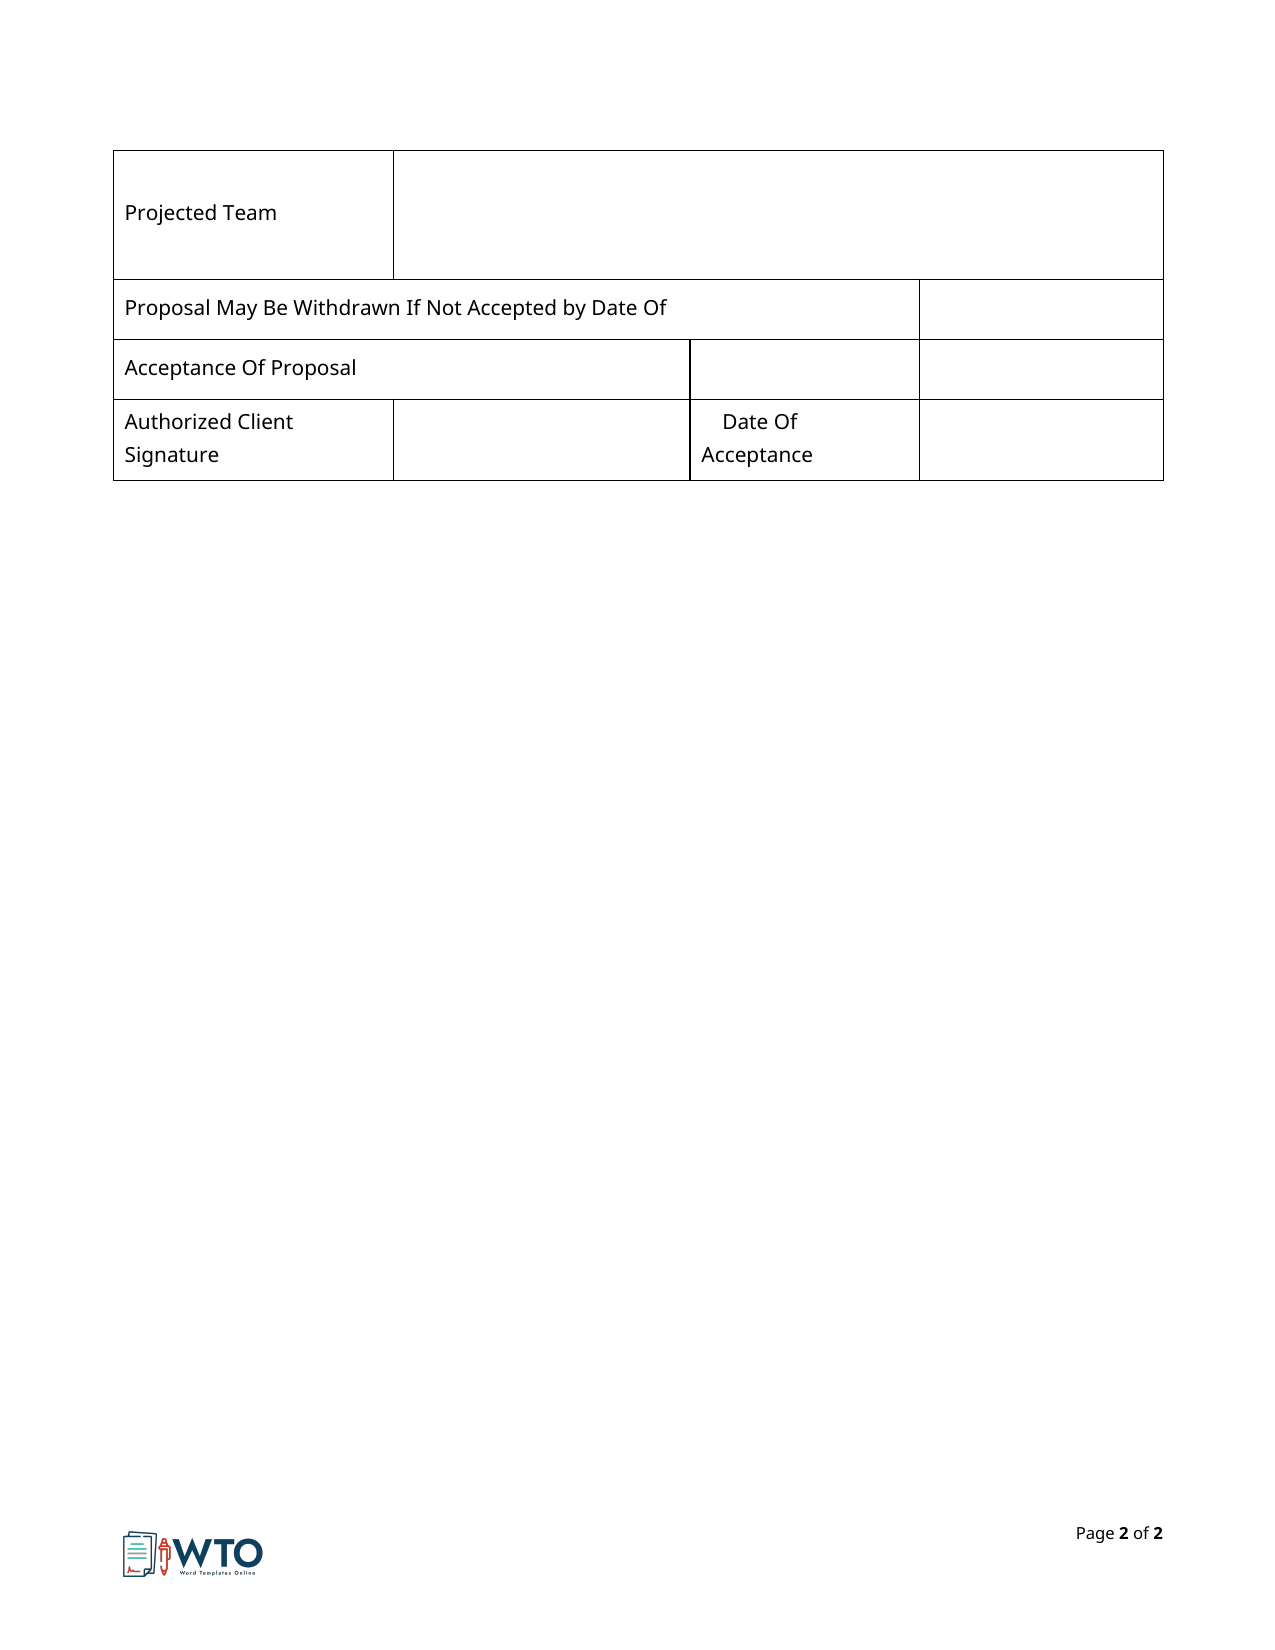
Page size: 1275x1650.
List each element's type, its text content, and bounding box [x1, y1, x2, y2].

table_cell Date Of Acceptance [691, 400, 919, 480]
table_cell [920, 280, 1163, 339]
table_cell Projected Team [114, 151, 393, 279]
table_cell Acceptance Of Proposal [114, 340, 689, 399]
table_cell [394, 151, 1163, 279]
table_cell Proposal May Be Withdrawn If Not Accepted by Date Of [114, 280, 919, 339]
table_cell [691, 340, 919, 399]
table_cell [920, 340, 1163, 399]
table_cell Authorized Client Signature [114, 400, 393, 480]
picture [120, 1530, 270, 1582]
table_cell [920, 400, 1163, 480]
table_cell [394, 400, 689, 480]
